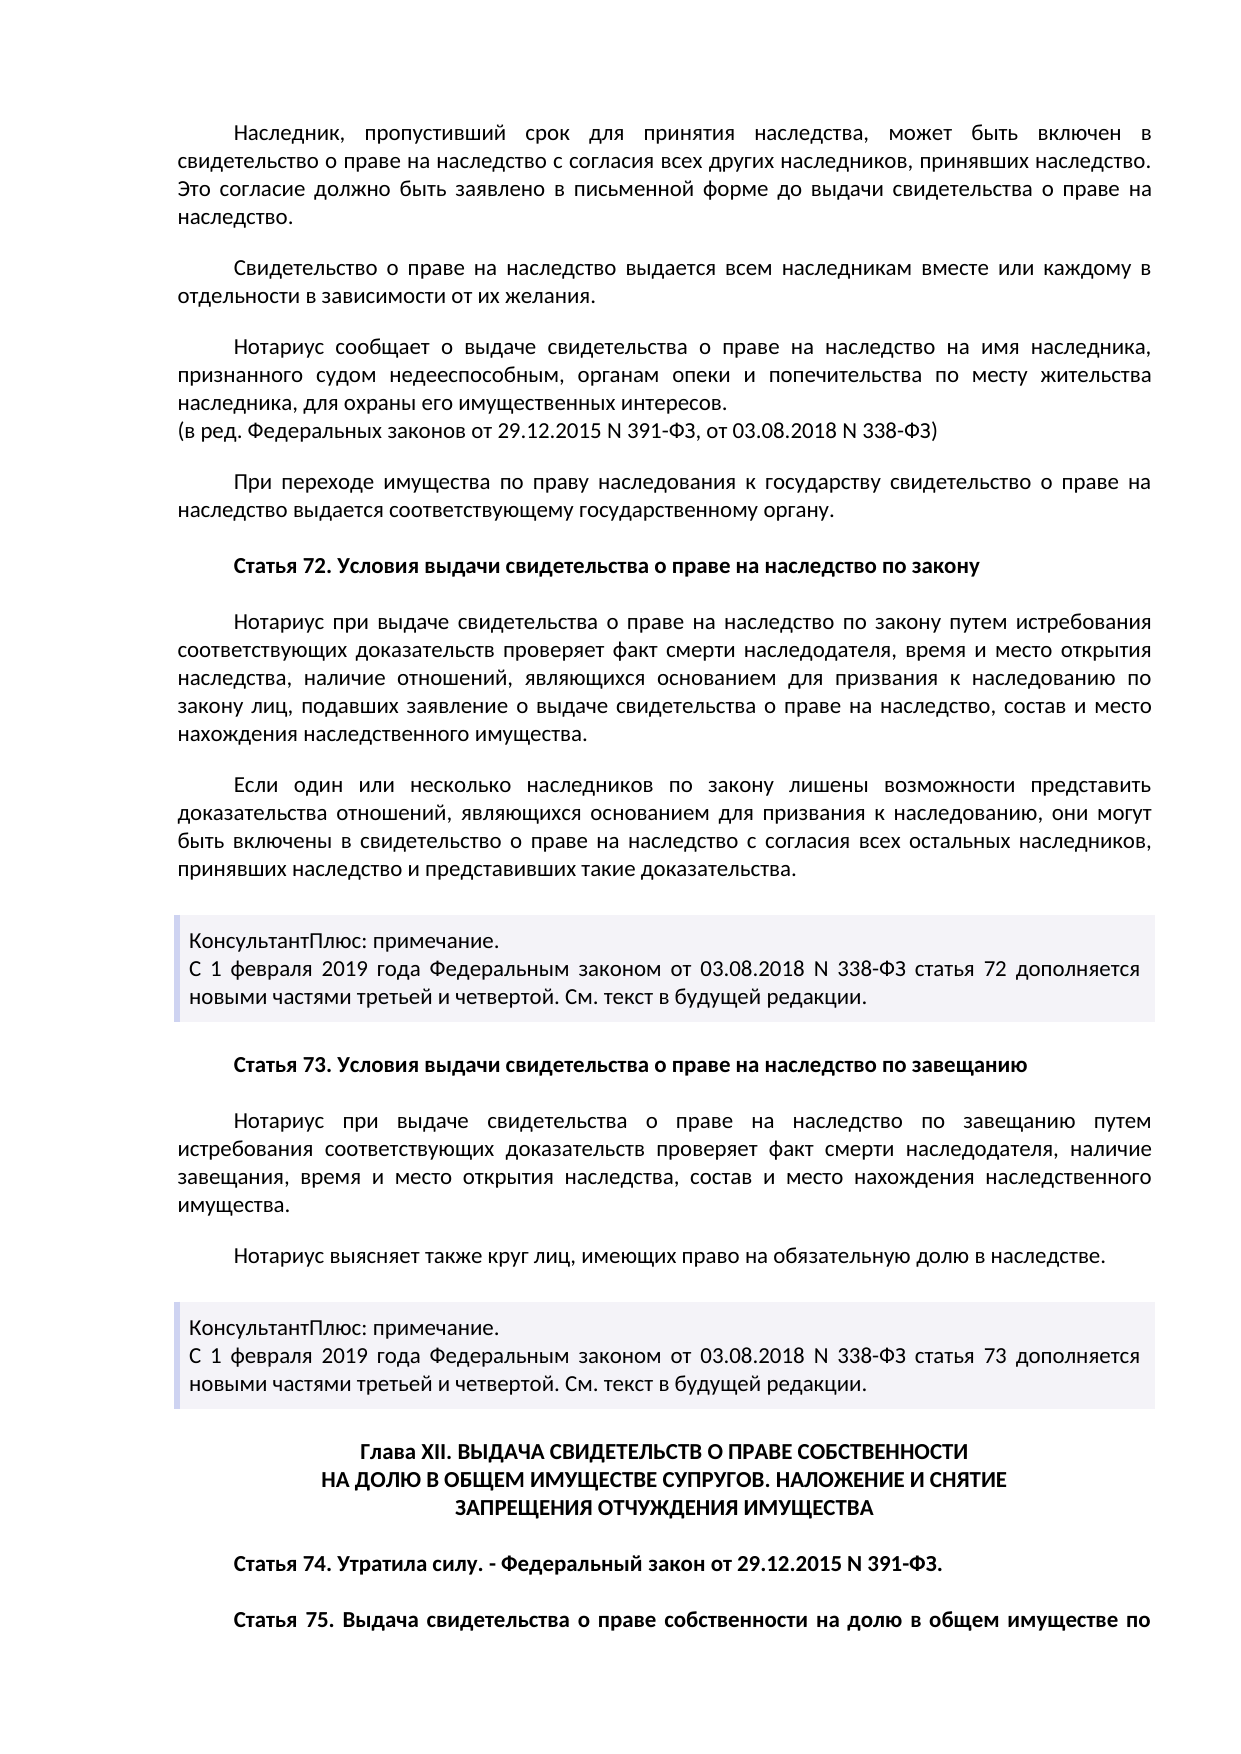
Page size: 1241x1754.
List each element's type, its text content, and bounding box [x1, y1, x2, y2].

title Статья 73. Условия выдачи свидетельства о праве на наследство по завещанию [177, 1050, 1152, 1078]
table_header КонсультантПлюс: примечание. С 1 февраля 2019 года Федеральным законом от 03.08.2018 N 338-ФЗ статья 73 дополняется новыми частями третьей и четвертой. См. текст в будущей редакции. [180, 1302, 1149, 1409]
title Статья 72. Условия выдачи свидетельства о праве на наследство по закону [177, 551, 1152, 579]
title ЗАПРЕЩЕНИЯ ОТЧУЖДЕНИЯ ИМУЩЕСТВА [177, 1493, 1152, 1521]
table_header КонсультантПлюс: примечание. С 1 февраля 2019 года Федеральным законом от 03.08.2018 N 338-ФЗ статья 72 дополняется новыми частями третьей и четвертой. См. текст в будущей редакции. [180, 915, 1149, 1022]
title НА ДОЛЮ В ОБЩЕМ ИМУЩЕСТВЕ СУПРУГОВ. НАЛОЖЕНИЕ И СНЯТИЕ [177, 1465, 1152, 1493]
title Статья 74. Утратила силу. - Федеральный закон от 29.12.2015 N 391-ФЗ. [177, 1549, 1152, 1577]
text Нотариус выясняет также круг лиц, имеющих право на обязательную долю в наследстве. [177, 1241, 1152, 1269]
title Глава XII. ВЫДАЧА СВИДЕТЕЛЬСТВ О ПРАВЕ СОБСТВЕННОСТИ [177, 1437, 1152, 1465]
text (в ред. Федеральных законов от 29.12.2015 N 391-ФЗ, от 03.08.2018 N 338-ФЗ) [177, 416, 1152, 444]
text Нотариус при выдаче свидетельства о праве на наследство по закону путем истребования соответствующих доказательств проверяет факт смерти наследодателя, время и место открытия наследства, наличие отношений, являющихся основанием для призвания к наследованию по закону лиц, подавших заявление о выдаче свидетельства о праве на наследство, состав и место нахождения наследственного имущества. [177, 607, 1152, 747]
text Нотариус при выдаче свидетельства о праве на наследство по завещанию путем истребования соответствующих доказательств проверяет факт смерти наследодателя, наличие завещания, время и место открытия наследства, состав и место нахождения наследственного имущества. [177, 1106, 1152, 1218]
text Наследник, пропустивший срок для принятия наследства, может быть включен в свидетельство о праве на наследство с согласия всех других наследников, принявших наследство. Это согласие должно быть заявлено в письменной форме до выдачи свидетельства о праве на наследство. [177, 118, 1152, 230]
text При переходе имущества по праву наследования к государству свидетельство о праве на наследство выдается соответствующему государственному органу. [177, 467, 1152, 523]
text Если один или несколько наследников по закону лишены возможности представить доказательства отношений, являющихся основанием для призвания к наследованию, они могут быть включены в свидетельство о праве на наследство с согласия всех остальных наследников, принявших наследство и представивших такие доказательства. [177, 770, 1152, 882]
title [177, 1605, 1152, 1633]
text Нотариус сообщает о выдаче свидетельства о праве на наследство на имя наследника, признанного судом недееспособным, органам опеки и попечительства по месту жительства наследника, для охраны его имущественных интересов. [177, 332, 1152, 416]
text Свидетельство о праве на наследство выдается всем наследникам вместе или каждому в отдельности в зависимости от их желания. [177, 253, 1152, 309]
